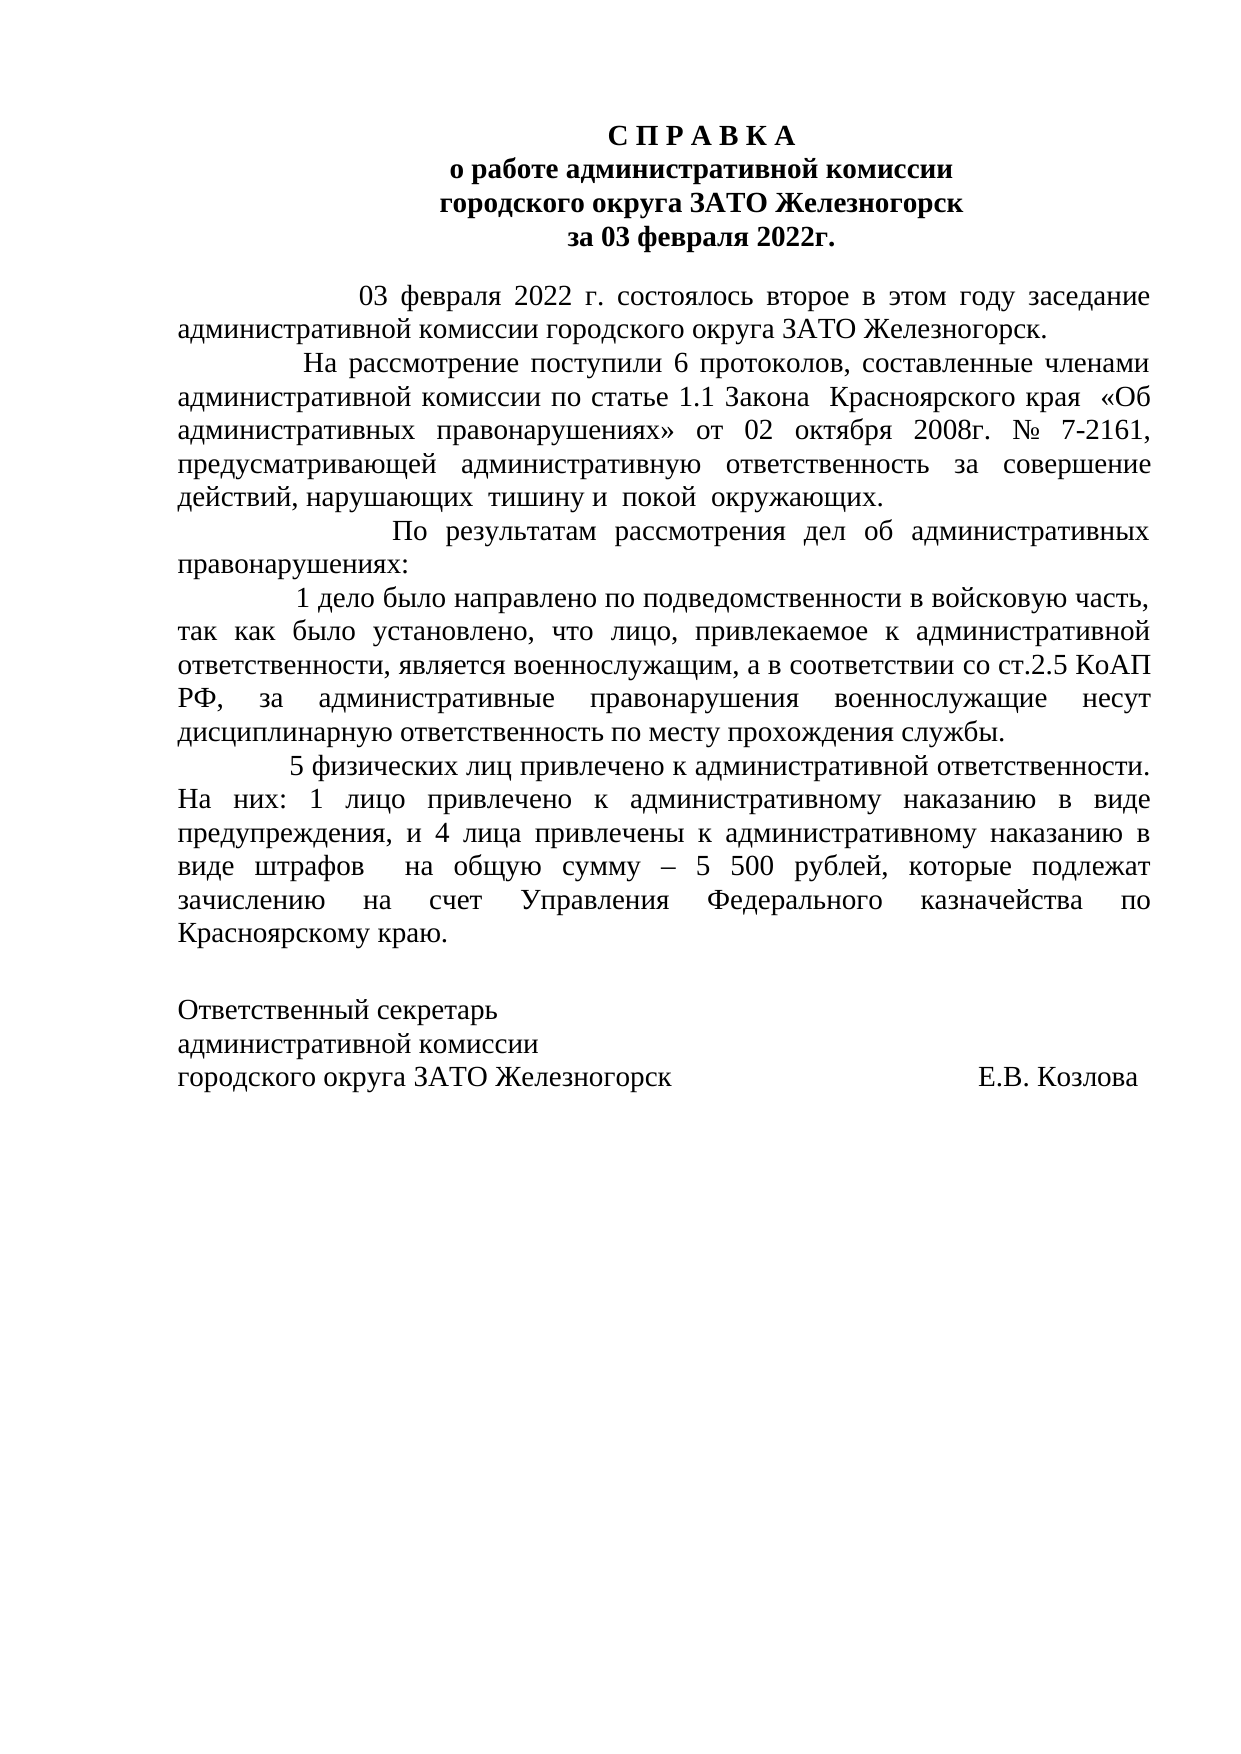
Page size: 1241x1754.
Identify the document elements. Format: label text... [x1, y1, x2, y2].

text С П Р А В К А [177, 118, 1152, 152]
text административной комиссии [177, 1026, 1152, 1059]
text городского округа ЗАТО Железногорск [177, 185, 1152, 219]
text о работе административной комиссии [177, 152, 1152, 185]
text городского округа ЗАТО Железногорск Е.В. Козлова [177, 1059, 1152, 1093]
text за 03 февраля 2022г. [177, 219, 1152, 252]
text 5 физических лиц привлечено к административной ответственности. На них: 1 лицо привлечено к административному наказанию в виде предупреждения, и 4 лица привлечены к административному наказанию в виде штрафов на общую сумму – 5 500 рублей, которые подлежат зачислению на счет Управления Федерального казначейства по Красноярскому краю. [177, 748, 1152, 949]
text На рассмотрение поступили 6 протоколов, составленные членами административной комиссии по статье 1.1 Закона Красноярского края «Об административных правонарушениях» от 02 октября 2008г. № 7-2161, предусматривающей административную ответственность за совершение действий, нарушающих тишину и покой окружающих. [177, 345, 1152, 513]
text Ответственный секретарь [177, 992, 1152, 1026]
text 1 дело было направлено по подведомственности в войсковую часть, так как было установлено, что лицо, привлекаемое к административной ответственности, является военнослужащим, а в соответствии со ст.2.5 КоАП РФ, за административные правонарушения военнослужащие несут дисциплинарную ответственность по месту прохождения службы. [177, 580, 1152, 748]
text 03 февраля 2022 г. состоялось второе в этом году заседание административной комиссии городского округа ЗАТО Железногорск. [177, 278, 1152, 345]
text По результатам рассмотрения дел об административных правонарушениях: [177, 513, 1152, 580]
